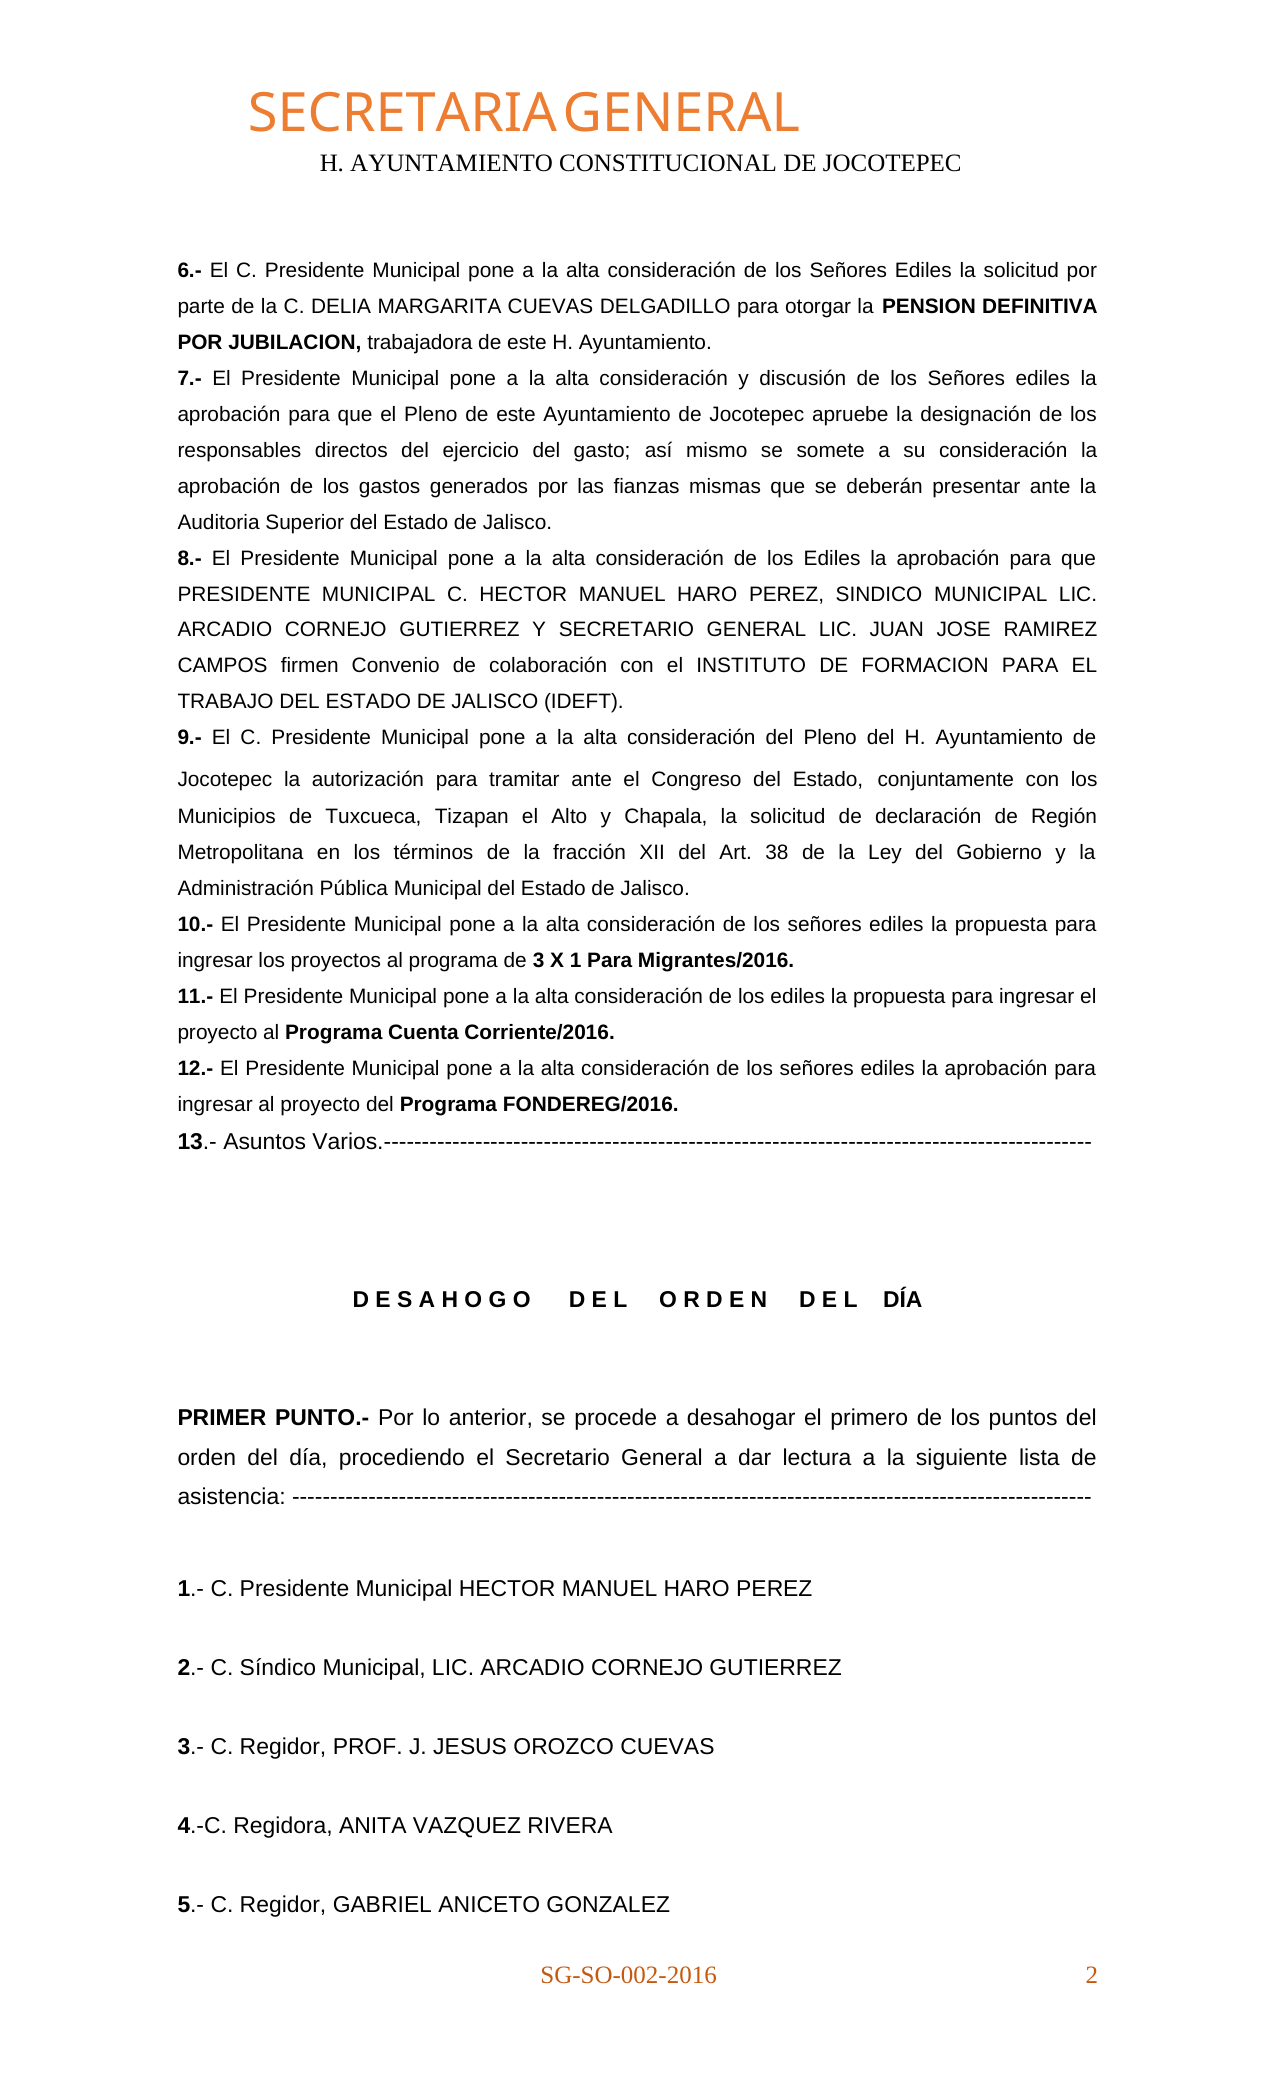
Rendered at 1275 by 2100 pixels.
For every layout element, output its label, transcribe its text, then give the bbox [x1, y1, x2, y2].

text 7.- El Presidente Municipal pone a la alta consideración y discusión de los Señores ediles la aprobación para que el Pleno de este Ayuntamiento de Jocotepec apruebe la designación de los responsables directos del ejercicio del gasto; así mismo se somete a su consideración la aprobación de los gastos generados por las fianzas mismas que se deberán presentar ante la Auditoria Superior del Estado de Jalisco. [177, 366, 1098, 533]
text 9.- El C. Presidente Municipal pone a la alta consideración del Pleno del H. Ayuntamiento de Jocotepec la autorización para tramitar ante el Congreso del Estado, conjuntamente con los Municipios de Tuxcueca, Tizapan el Alto y Chapala, la solicitud de declaración de Región Metropolitana en los términos de la fracción XII del Art. 38 de la Ley del Gobierno y la Administración Pública Municipal del Estado de Jalisco. [177, 725, 1098, 900]
text 1.- C. Presidente Municipal HECTOR MANUEL HARO PEREZ [177, 1575, 1098, 1601]
text PRIMER PUNTO.- Por lo anterior, se procede a desahogar el primero de los puntos del orden del día, procediendo el Secretario General a dar lectura a la siguiente lista de asistencia: --------------------------------------------------------------------------------------------------------- [177, 1404, 1098, 1509]
text 6.- El C. Presidente Municipal pone a la alta consideración de los Señores Ediles la solicitud por parte de la C. DELIA MARGARITA CUEVAS DELGADILLO para otorgar la PENSION DEFINITIVA POR JUBILACION, trabajadora de este H. Ayuntamiento. [177, 258, 1098, 354]
text 4.-C. Regidora, ANITA VAZQUEZ RIVERA [177, 1812, 1098, 1839]
text 10.- El Presidente Municipal pone a la alta consideración de los señores ediles la propuesta para ingresar los proyectos al programa de 3 X 1 Para Migrantes/2016. [177, 912, 1098, 972]
text 12.- El Presidente Municipal pone a la alta consideración de los señores ediles la aprobación para ingresar al proyecto del Programa FONDEREG/2016. [177, 1056, 1098, 1116]
text 11.- El Presidente Municipal pone a la alta consideración de los ediles la propuesta para ingresar el proyecto al Programa Cuenta Corriente/2016. [177, 984, 1098, 1044]
text 2.- C. Síndico Municipal, LIC. ARCADIO CORNEJO GUTIERREZ [177, 1654, 1098, 1681]
text 8.- El Presidente Municipal pone a la alta consideración de los Ediles la aprobación para que PRESIDENTE MUNICIPAL C. HECTOR MANUEL HARO PEREZ, SINDICO MUNICIPAL LIC. ARCADIO CORNEJO GUTIERREZ Y SECRETARIO GENERAL LIC. JUAN JOSE RAMIREZ CAMPOS firmen Convenio de colaboración con el INSTITUTO DE FORMACION PARA EL TRABAJO DEL ESTADO DE JALISCO (IDEFT). [177, 545, 1098, 713]
text 13.- Asuntos Varios.--------------------------------------------------------------------------------------------- [177, 1128, 1098, 1154]
text 3.- C. Regidor, PROF. J. JESUS OROZCO CUEVAS [177, 1733, 1098, 1759]
text D E S A H O G O D E L O R D E N D E L DÍA [177, 1286, 1098, 1312]
text 5.- C. Regidor, GABRIEL ANICETO GONZALEZ [177, 1891, 1098, 1918]
